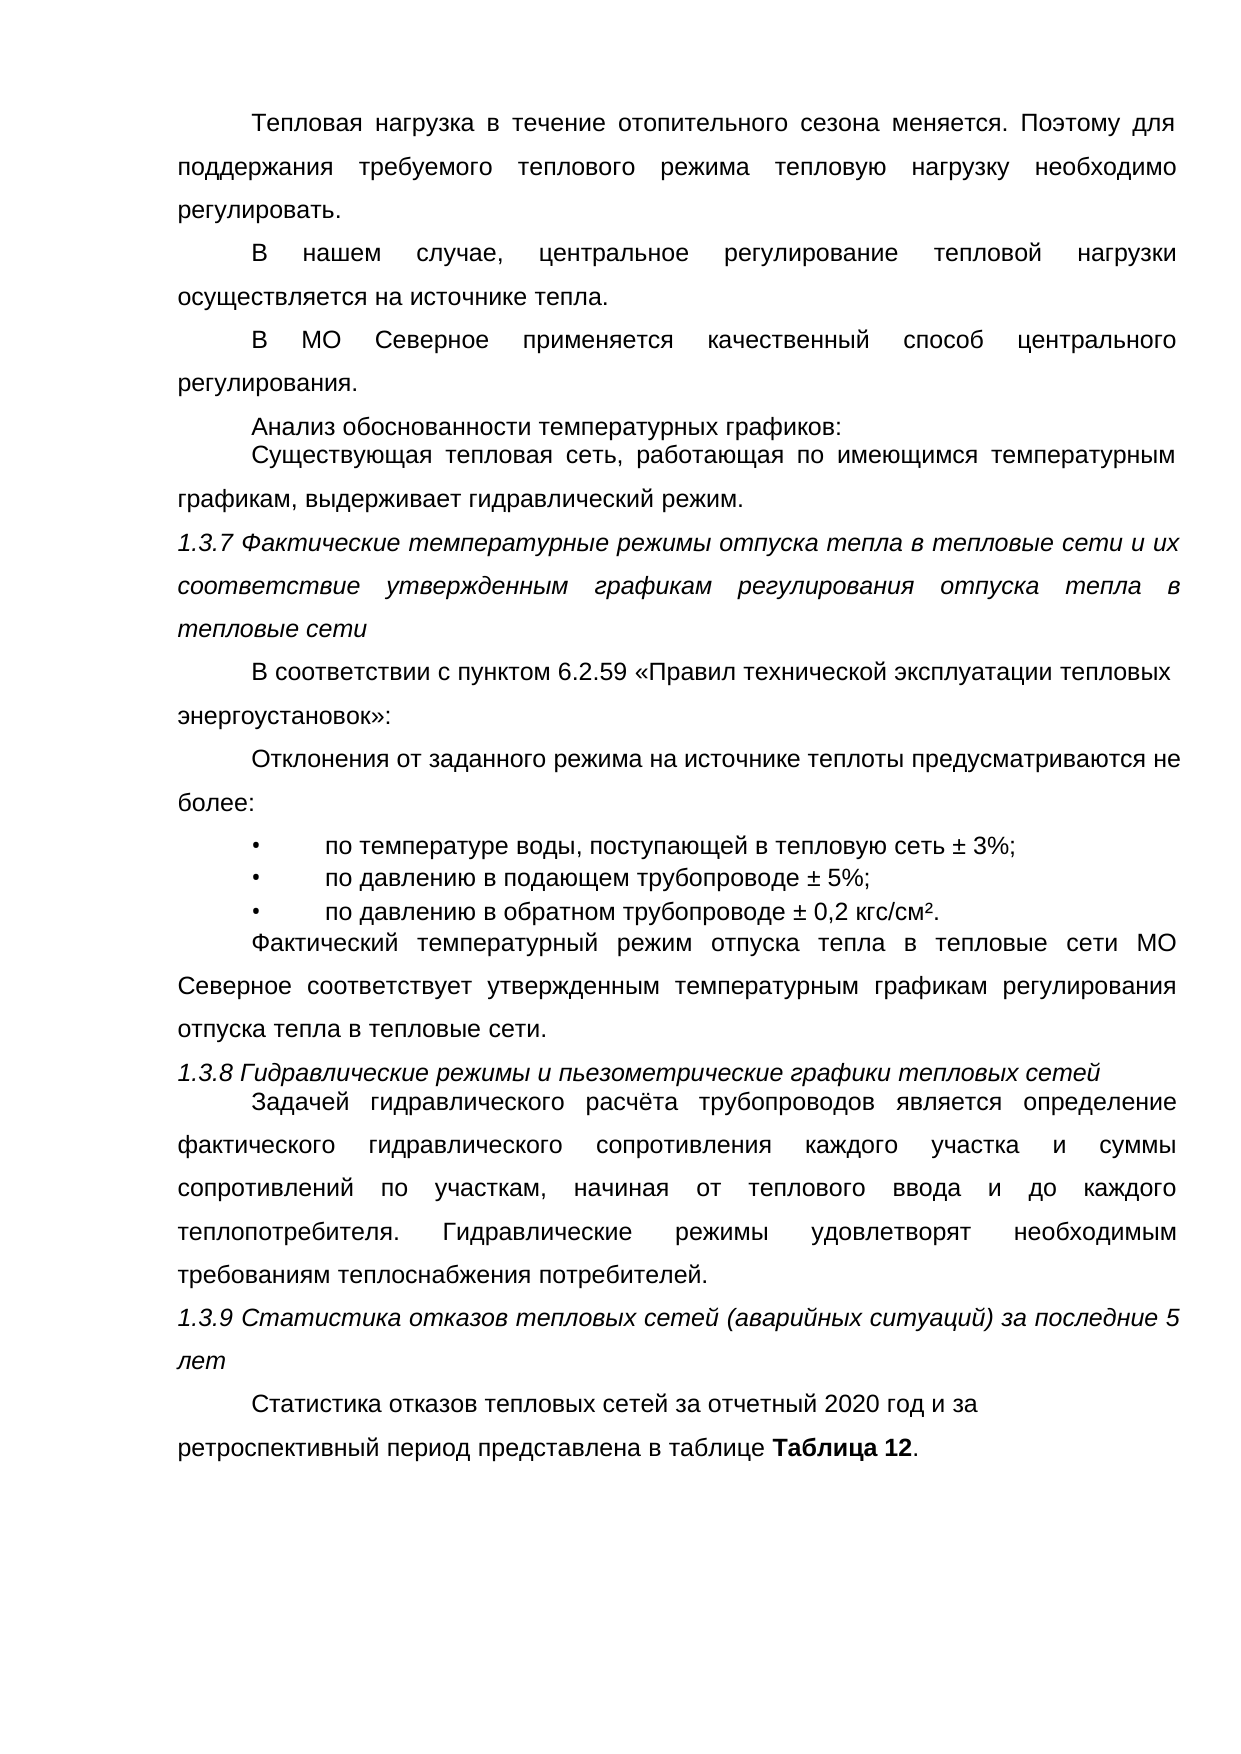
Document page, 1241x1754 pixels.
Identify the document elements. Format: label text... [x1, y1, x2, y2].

list по давлению в обратном трубопроводе ± 0,2 кгс/см². [251, 894, 1194, 928]
list Фактические температурные режимы отпуска тепла в тепловые сети и их соответствие утвержденным графикам регулирования отпуска тепла в тепловые сети [177, 528, 1181, 643]
text Статистика отказов тепловых сетей за отчетный 2020 год и за ретроспективный период представлена в таблице Таблица 12. [177, 1389, 1181, 1462]
text В МО Северное применяется качественный способ центрального регулирования. [177, 325, 1177, 397]
text Существующая тепловая сеть, работающая по имеющимся температурным графикам, выдерживает гидравлический режим. [177, 440, 1176, 513]
text Задачей гидравлического расчёта трубопроводов является определение фактического гидравлического сопротивления каждого участка и суммы сопротивлений по участкам, начиная от теплового ввода и до каждого теплопотребителя. Гидравлические режимы удовлетворят необходимым требованиям теплоснабжения потребителей. [177, 1087, 1177, 1289]
text Отклонения от заданного режима на источнике теплоты предусматриваются не более: [177, 744, 1194, 817]
list по температуре воды, поступающей в тепловую сеть ± 3%; [251, 832, 1194, 860]
text Тепловая нагрузка в течение отопительного сезона меняется. Поэтому для поддержания требуемого теплового режима тепловую нагрузку необходимо регулировать. [177, 108, 1177, 224]
list Статистика отказов тепловых сетей (аварийных ситуаций) за последние 5 лет [177, 1303, 1181, 1375]
text Анализ обоснованности температурных графиков: [251, 412, 1194, 440]
list по давлению в подающем трубопроводе ± 5%; [251, 860, 1194, 894]
list Гидравлические режимы и пьезометрические графики тепловых сетей [177, 1058, 1194, 1087]
text В нашем случае, центральное регулирование тепловой нагрузки осуществляется на источнике тепла. [177, 238, 1176, 310]
text В соответствии с пунктом 6.2.59 «Правил технической эксплуатации тепловых энергоустановок»: [177, 657, 1194, 729]
text Фактический температурный режим отпуска тепла в тепловые сети МО Северное соответствует утвержденным температурным графикам регулирования отпуска тепла в тепловые сети. [177, 928, 1177, 1043]
